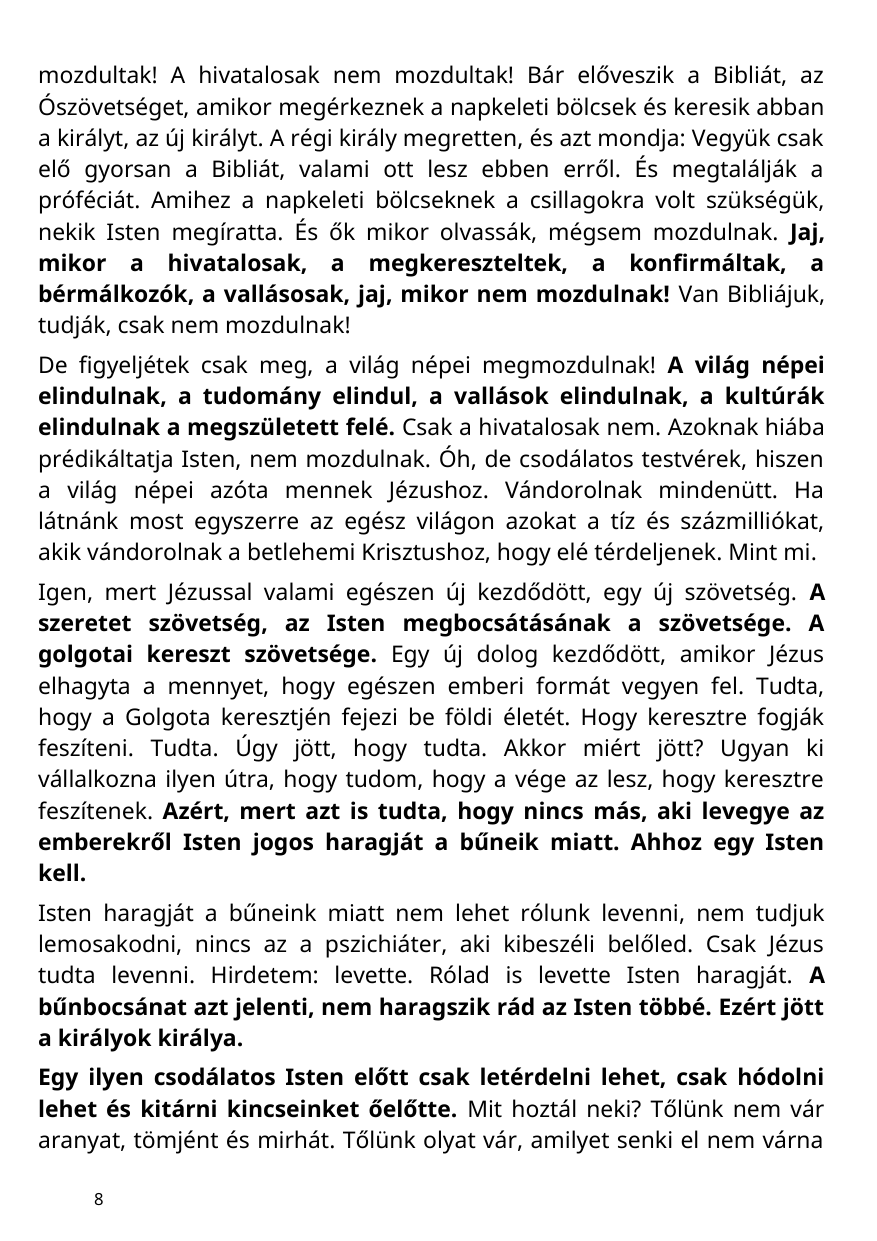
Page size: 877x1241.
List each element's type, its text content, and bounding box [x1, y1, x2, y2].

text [38, 1061, 825, 1155]
text Igen, mert Jézussal valami egészen új kezdődött, egy új szövetség. A szeretet szövetség, az Isten megbocsátásának a szövetsége. A golgotai kereszt szövetsége. Egy új dolog kezdődött, amikor Jézus elhagyta a mennyet, hogy egészen emberi formát vegyen fel. Tudta, hogy a Golgota keresztjén fejezi be földi életét. Hogy keresztre fogják feszíteni. Tudta. Úgy jött, hogy tudta. Akkor miért jött? Ugyan ki vállalkozna ilyen útra, hogy tudom, hogy a vége az lesz, hogy keresztre feszítenek. Azért, mert azt is tudta, hogy nincs más, aki levegye az emberekről Isten jogos haragját a bűneik miatt. Ahhoz egy Isten kell. [38, 576, 825, 888]
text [38, 59, 825, 340]
text Isten haragját a bűneink miatt nem lehet rólunk levenni, nem tudjuk lemosakodni, nincs az a pszichiáter, aki kibeszéli belőled. Csak Jézus tudta levenni. Hirdetem: levette. Rólad is levette Isten haragját. A bűnbocsánat azt jelenti, nem haragszik rád az Isten többé. Ezért jött a királyok királya. [38, 897, 825, 1053]
text De figyeljétek csak meg, a világ népei megmozdulnak! A világ népei elindulnak, a tudomány elindul, a vallások elindulnak, a kultúrák elindulnak a megszületett felé. Csak a hivatalosak nem. Azoknak hiába prédikáltatja Isten, nem mozdulnak. Óh, de csodálatos testvérek, hiszen a világ népei azóta mennek Jézushoz. Vándorolnak mindenütt. Ha látnánk most egyszerre az egész világon azokat a tíz és százmilliókat, akik vándorolnak a betlehemi Krisztushoz, hogy elé térdeljenek. Mint mi. [38, 349, 825, 567]
